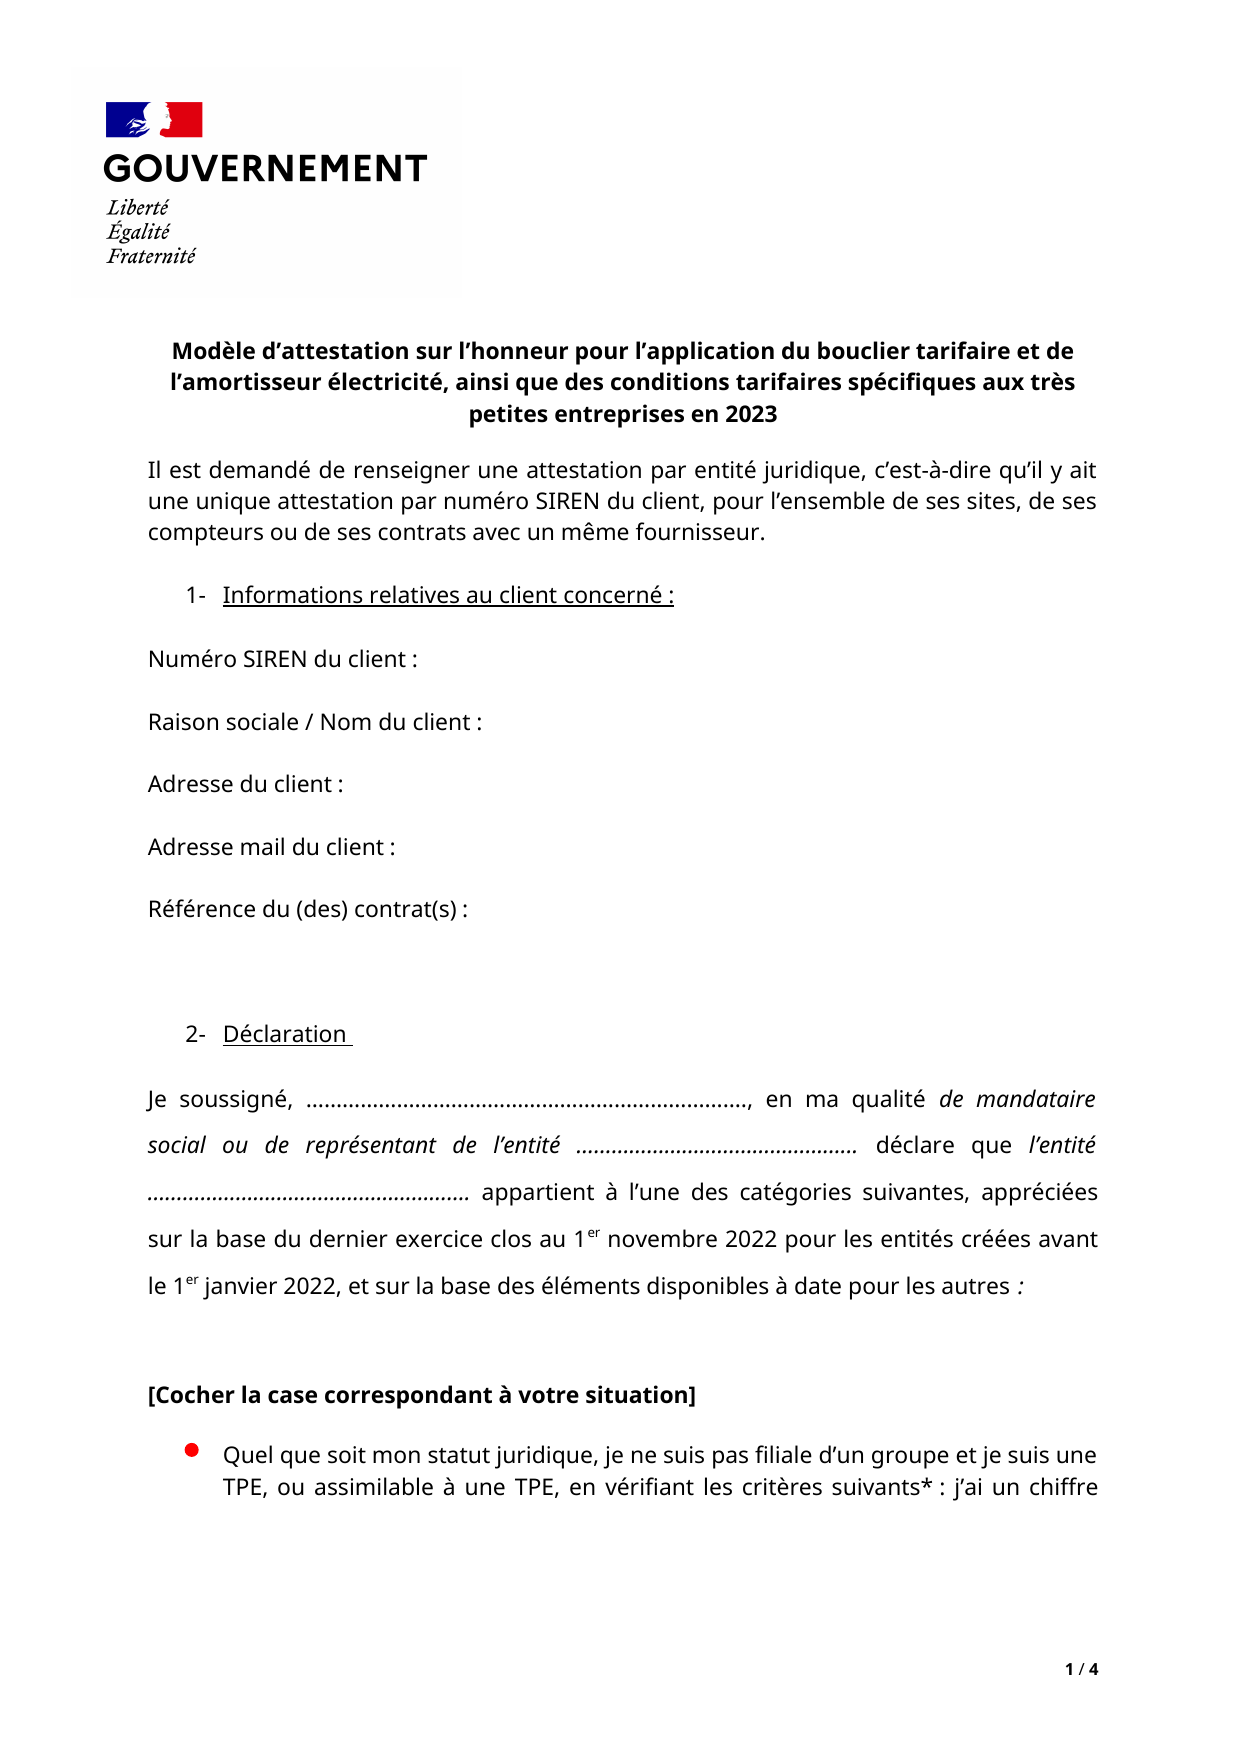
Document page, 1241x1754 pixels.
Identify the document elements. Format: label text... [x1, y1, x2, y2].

text Référence du (des) contrat(s) : [148, 893, 1098, 924]
text Modèle d’attestation sur l’honneur pour l’application du bouclier tarifaire et de l’amortisseur électricité, ainsi que des conditions tarifaires spécifiques aux très petites entreprises en 2023 [148, 335, 1098, 429]
text [Cocher la case correspondant à votre situation] [148, 1379, 1098, 1411]
list Informations relatives au client concerné : [185, 579, 1098, 610]
list Déclaration [185, 1018, 1098, 1049]
picture [71, 67, 462, 298]
text Adresse du client : [148, 768, 1098, 799]
text Je soussigné, ………………………………………………………………., en ma qualité de mandataire social ou de représentant de l’entité ………………………………………... déclare que l’entité ………………………………………………. appartient à l’une des catégories suivantes, appréciées sur la base du dernier exercice clos au 1er novembre 2022 pour les entités créées avant le 1er janvier 2022, et sur la base des éléments disponibles à date pour les autres : [148, 1083, 1098, 1301]
text Numéro SIREN du client : [148, 643, 1098, 674]
text Adresse mail du client : [148, 831, 1098, 862]
text Raison sociale / Nom du client : [148, 706, 1098, 737]
text Il est demandé de renseigner une attestation par entité juridique, c’est-à-dire qu’il y ait une unique attestation par numéro SIREN du client, pour l’ensemble de ses sites, de ses compteurs ou de ses contrats avec un même fournisseur. [148, 454, 1098, 548]
